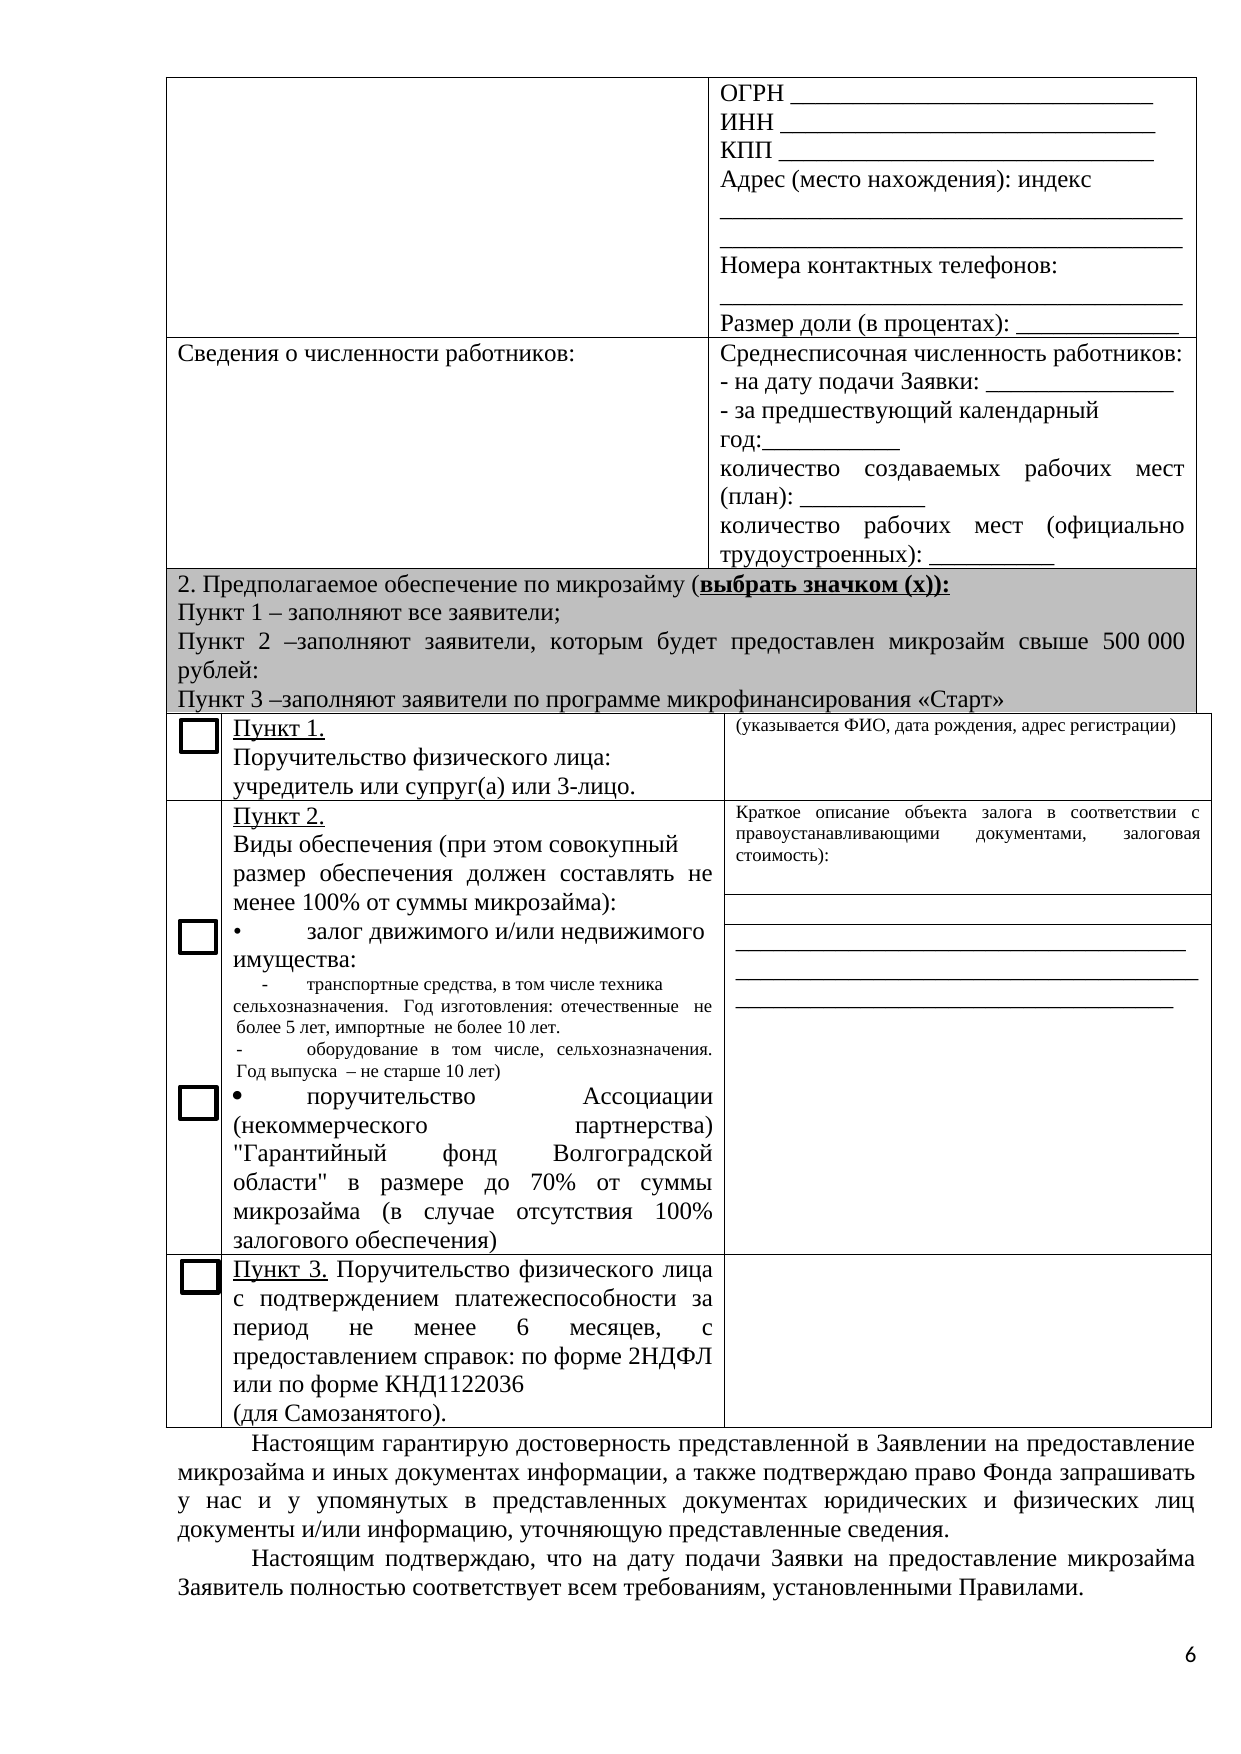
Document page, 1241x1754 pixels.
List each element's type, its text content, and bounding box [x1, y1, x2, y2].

table_cell [167, 801, 221, 1253]
table_cell [167, 714, 221, 800]
table_cell [725, 1255, 1211, 1427]
table_cell Среднесписочная численность работников: - на дату подачи Заявки: _______________ - за предшествующий календарный год:___________ количество создаваемых рабочих мест (план): __________ количество рабочих мест (официально трудоустроенных): __________ [709, 338, 1196, 568]
table_cell Пункт 2. Виды обеспечения (при этом совокупный размер обеспечения должен составлять не менее 100% от суммы микрозайма): • залог движимого и/или недвижимого имущества: транспортные средства, в том числе техника сельхозназначения. Год изготовления: отечественные не более 5 лет, импортные не более 10 лет. оборудование в том числе, сельхозназначения. Год выпуска – не старше 10 лет) поручительство Ассоциации (некоммерческого партнерства) "Гарантийный фонд Волгоградской области" в размере до 70% от суммы микрозайма (в случае отсутствия 100% залогового обеспечения) [222, 801, 724, 1253]
table_cell [725, 895, 1211, 924]
table_cell Сведения о численности работников: [167, 338, 708, 568]
table_cell [167, 1255, 221, 1427]
text Настоящим подтверждаю, что на дату подачи Заявки на предоставление микрозайма Заявитель полностью соответствует всем требованиям, установленными Правилами. [177, 1543, 1196, 1601]
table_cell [709, 78, 1196, 337]
table_cell Пункт 3. Поручительство физического лица с подтверждением платежеспособности за период не менее 6 месяцев, с предоставлением справок: по форме 2НДФЛ или по форме КНД1122036 (для Cамозанятого). [222, 1255, 724, 1427]
text Настоящим гарантирую достоверность представленной в Заявлении на предоставление микрозайма и иных документах информации, а также подтверждаю право Фонда запрашивать у нас и у упомянутых в представленных документах юридических и физических лиц документы и/или информацию, уточняющую представленные сведения. [177, 1428, 1196, 1543]
table_cell Пункт 1. Поручительство физического лица: учредитель или супруг(а) или 3-лицо. [222, 714, 724, 800]
table_cell 2. Предполагаемое обеспечение по микрозайму (выбрать значком (х)): Пункт 1 – заполняют все заявители; Пункт 2 –заполняют заявители, которым будет предоставлен микрозайм свыше 500 000 рублей: Пункт 3 –заполняют заявители по программе микрофинансирования «Старт» [167, 569, 1196, 712]
table_cell Краткое описание объекта залога в соответствии с правоустанавливающими документами, залоговая стоимость): [725, 801, 1211, 894]
table_cell (указывается ФИО, дата рождения, адрес регистрации) [725, 714, 1211, 800]
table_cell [167, 78, 708, 337]
table_cell ____________________________________ ________________________________________________________________________ [725, 925, 1211, 1253]
